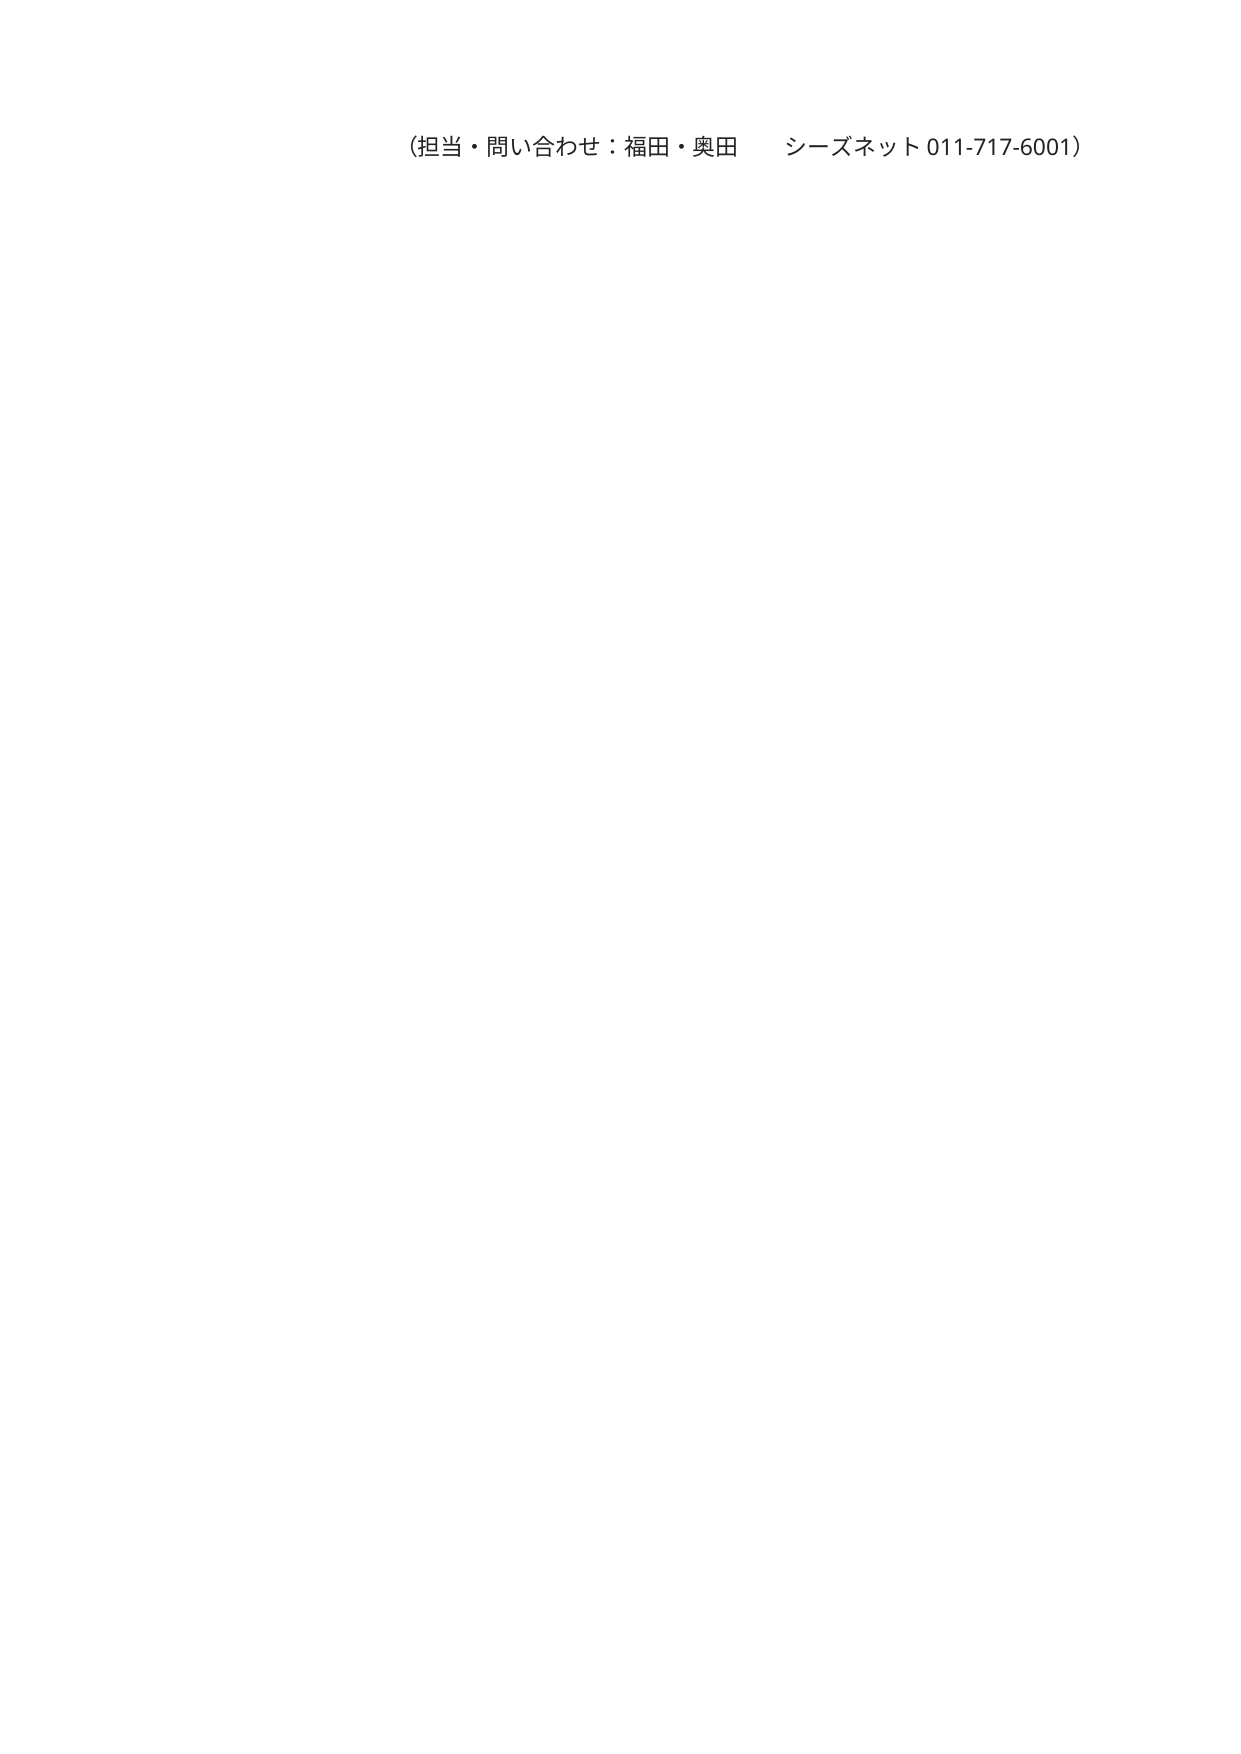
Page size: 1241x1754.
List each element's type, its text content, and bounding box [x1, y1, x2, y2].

text （担当・問い合わせ：福田・奥田 シーズネット011-717-6001） [97, 127, 1165, 164]
